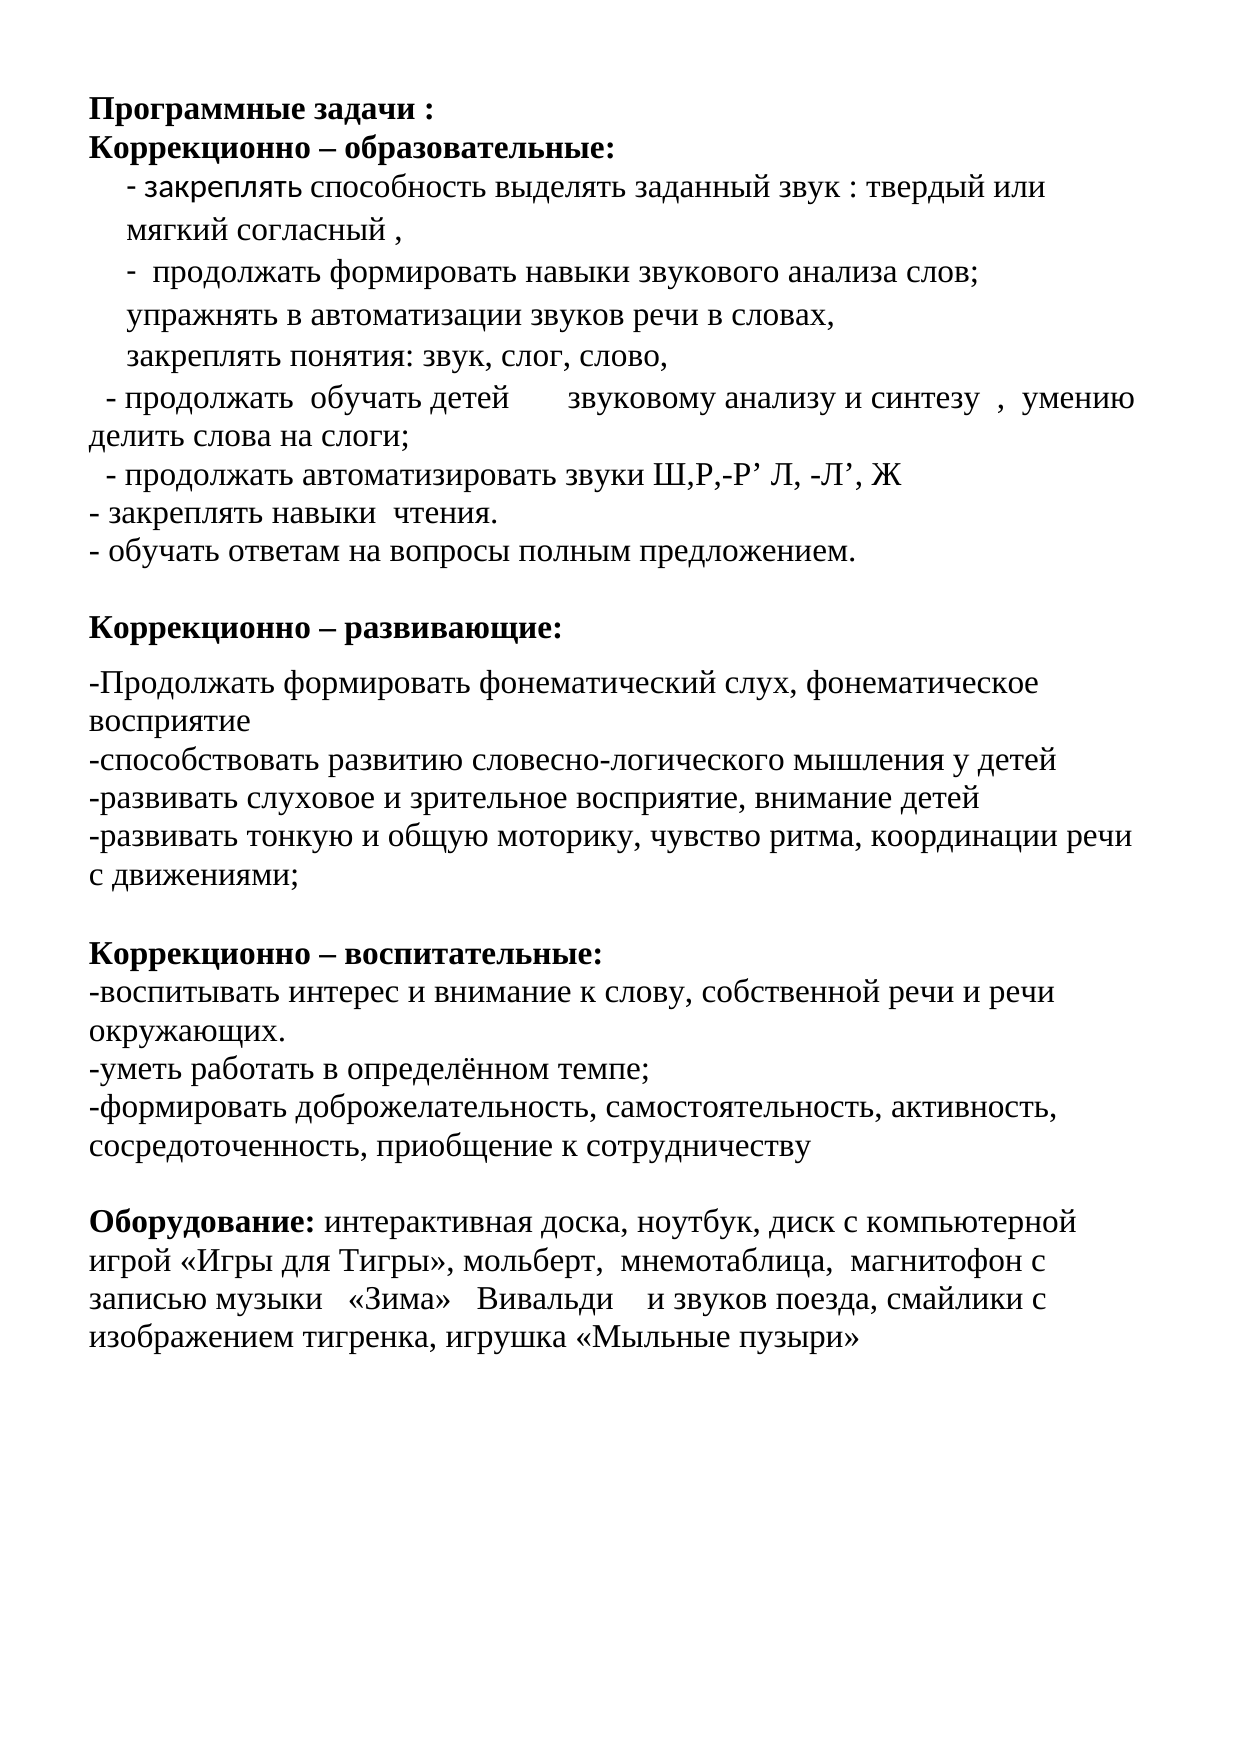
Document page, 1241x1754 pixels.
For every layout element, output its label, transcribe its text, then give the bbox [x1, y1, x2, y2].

text -формировать доброжелательность, самостоятельность, активность, сосредоточенность, приобщение к сотрудничеству [89, 1087, 1152, 1163]
text Коррекционно – образовательные: [89, 127, 1152, 165]
text -развивать слуховое и зрительное восприятие, внимание детей [89, 777, 1152, 815]
text - закреплять навыки чтения. [89, 492, 1152, 530]
text -Продолжать формировать фонематический слух, фонематическое восприятие [89, 662, 1152, 739]
text -развивать тонкую и общую моторику, чувство ритма, координации речи с движениями; [89, 815, 1152, 892]
text - продолжать автоматизировать звуки Ш,Р,-Р’ Л, -Л’, Ж [89, 454, 1152, 492]
text -способствовать развитию словесно-логического мышления у детей [89, 739, 1152, 777]
text Оборудование: интерактивная доска, ноутбук, диск с компьютерной игрой «Игры для Тигры», мольберт, мнемотаблица, магнитофон с записью музыки «Зима» Вивальди и звуков поезда, смайлики с изображением тигренка, игрушка «Мыльные пузыри» [89, 1202, 1152, 1355]
text Коррекционно – воспитательные: [89, 933, 1152, 972]
text закреплять понятия: звук, слог, слово, [126, 336, 1152, 374]
text - продолжать формировать навыки звукового анализа слов; [126, 250, 1152, 291]
text -уметь работать в определённом темпе; [89, 1048, 1152, 1087]
text - продолжать обучать детей звуковому анализу и синтезу , умению делить слова на слоги; [89, 377, 1152, 454]
text Коррекционно – развивающие: [89, 607, 1152, 645]
text - обучать ответам на вопросы полным предложением. [89, 530, 1152, 569]
text упражнять в автоматизации звуков речи в словах, [126, 294, 1152, 333]
text - закреплять способность выделять заданный звук : твердый или мягкий согласный , [126, 165, 1152, 247]
text -воспитывать интерес и внимание к слову, собственной речи и речи окружающих. [89, 972, 1152, 1048]
text Программные задачи : [89, 89, 1152, 127]
